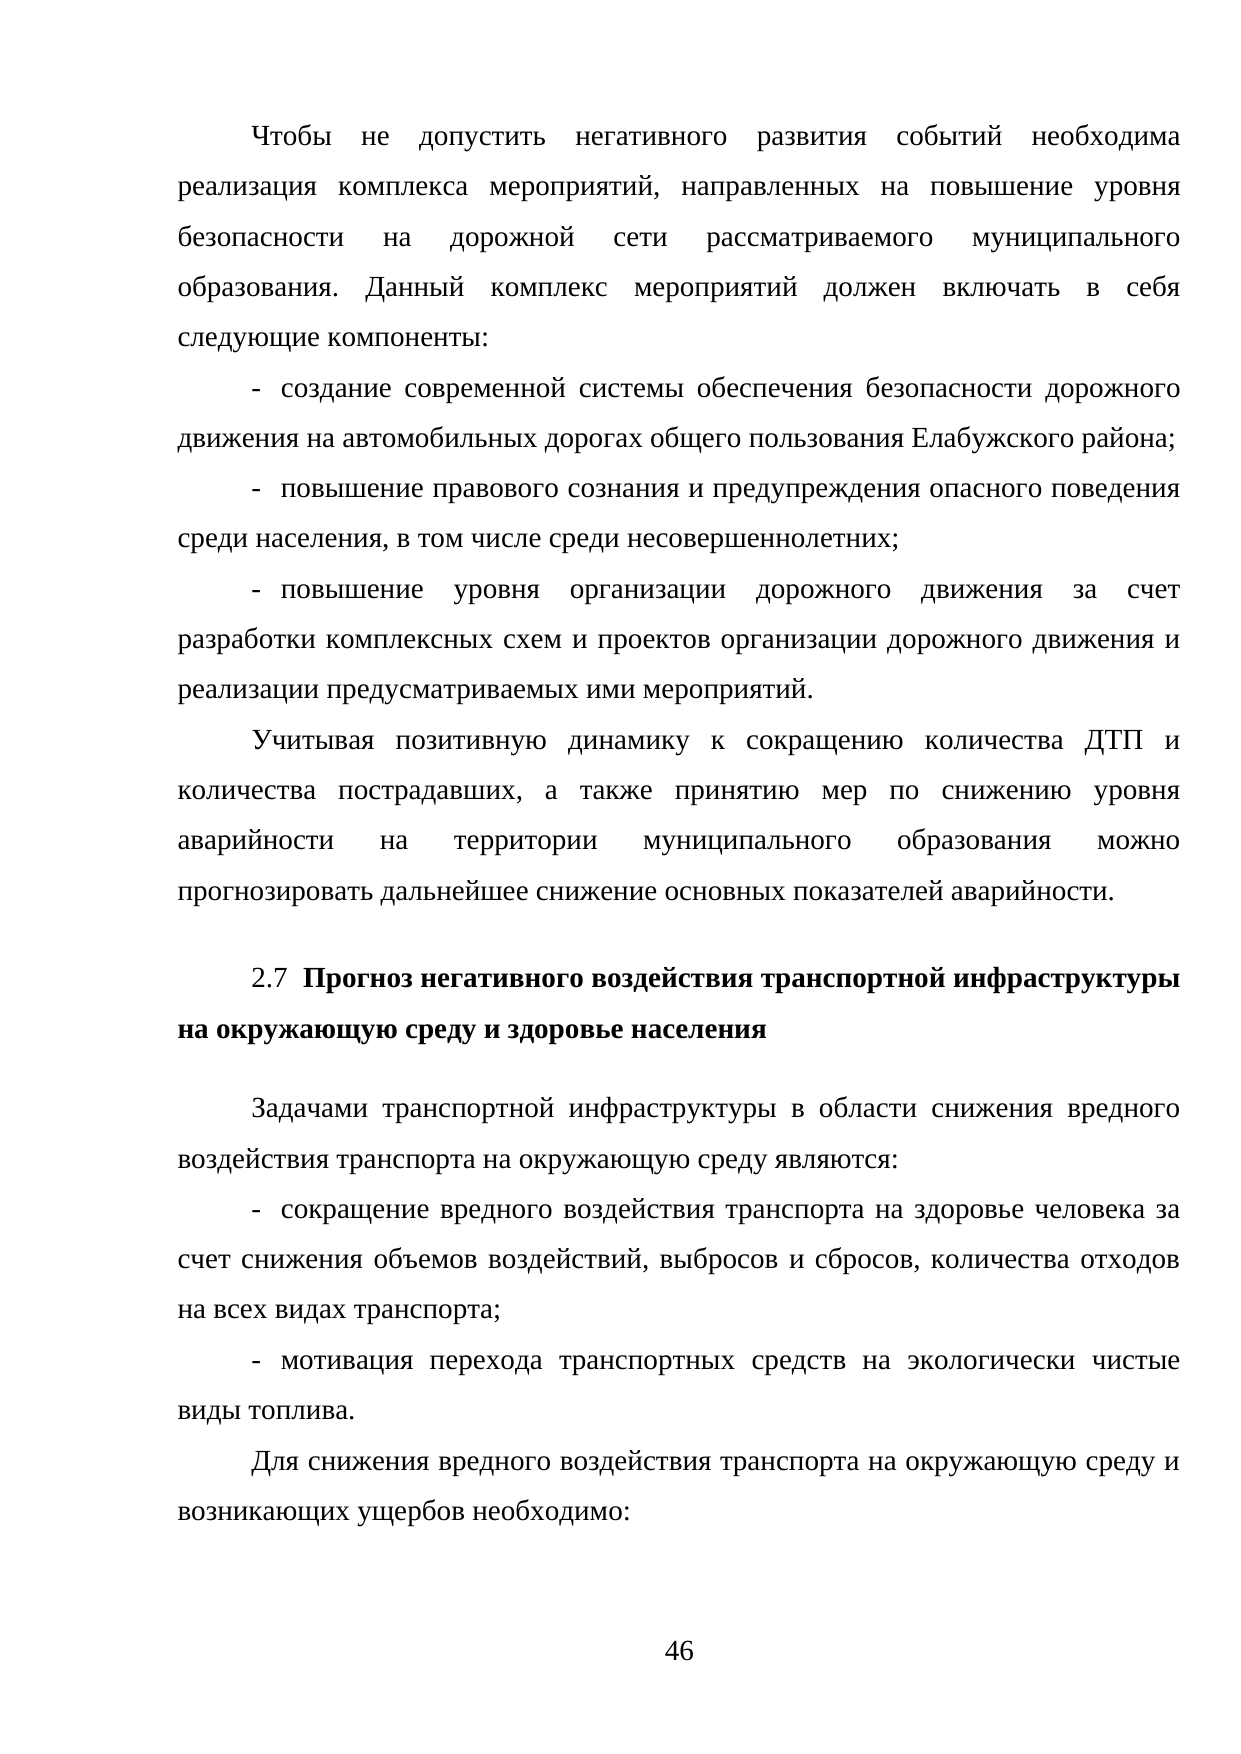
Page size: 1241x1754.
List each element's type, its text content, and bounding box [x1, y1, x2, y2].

text Учитывая позитивную динамику к сокращению количества ДТП и количества пострадавших, а также принятию мер по снижению уровня аварийности на территории муниципального образования можно прогнозировать дальнейшее снижение основных показателей аварийности. [177, 722, 1181, 906]
text Для снижения вредного воздействия транспорта на окружающую среду и возникающих ущербов необходимо: [177, 1443, 1181, 1526]
list создание современной системы обеспечения безопасности дорожного движения на автомобильных дорогах общего пользования Елабужского района; [177, 370, 1181, 453]
text мотивация перехода транспортных средств на экологически чистые виды топлива. [177, 1342, 1181, 1426]
list повышение уровня организации дорожного движения за счет разработки комплексных схем и проектов организации дорожного движения и реализации предусматриваемых ими мероприятий. [177, 571, 1181, 705]
text сокращение вредного воздействия транспорта на здоровье человека за счет снижения объемов воздействий, выбросов и сбросов, количества отходов на всех видах транспорта; [177, 1191, 1181, 1325]
text Чтобы не допустить негативного развития событий необходима реализация комплекса мероприятий, направленных на повышение уровня безопасности на дорожной сети рассматриваемого муниципального образования. Данный комплекс мероприятий должен включать в себя следующие компоненты: [177, 118, 1181, 353]
text Задачами транспортной инфраструктуры в области снижения вредного воздействия транспорта на окружающую среду являются: [177, 1090, 1181, 1174]
list повышение правового сознания и предупреждения опасного поведения среди населения, в том числе среди несовершеннолетних; [177, 470, 1181, 554]
subtitle Прогноз негативного воздействия транспортной инфраструктуры на окружающую среду и здоровье населения [177, 961, 1181, 1044]
